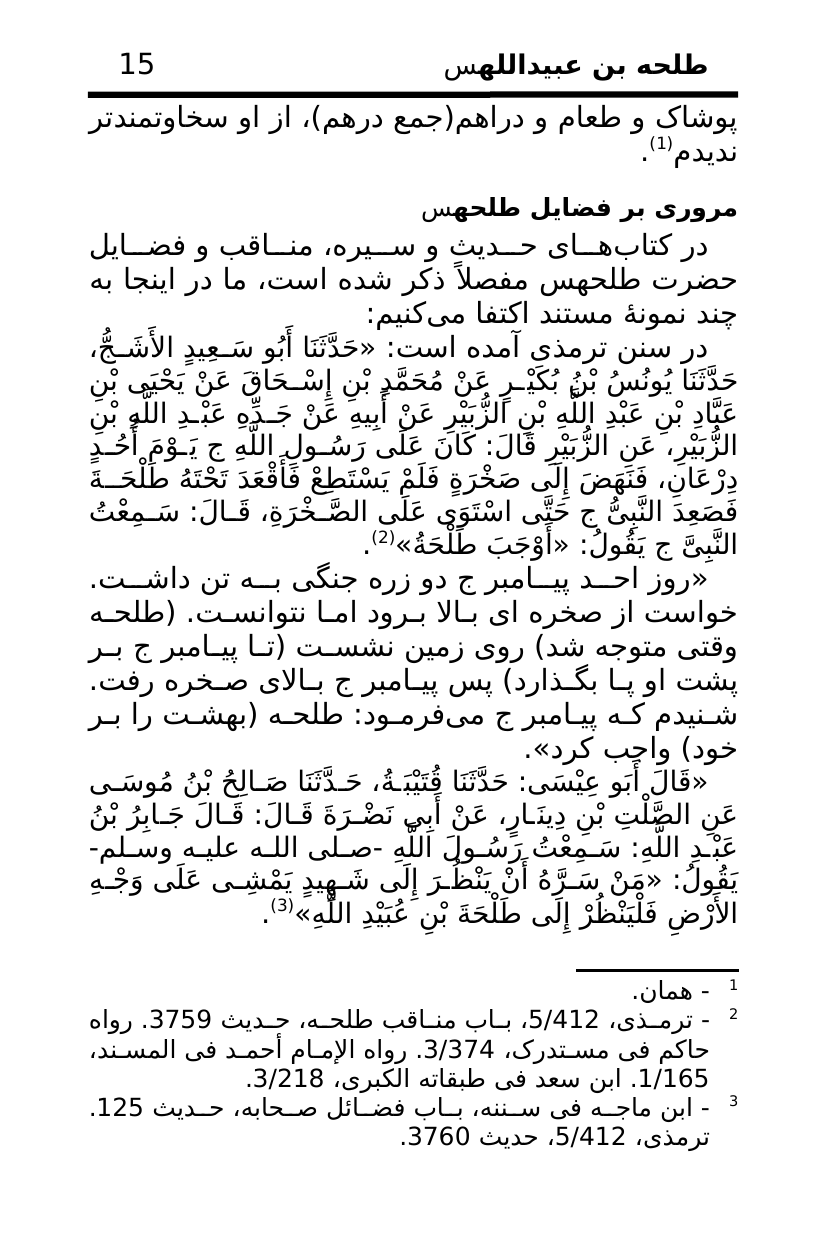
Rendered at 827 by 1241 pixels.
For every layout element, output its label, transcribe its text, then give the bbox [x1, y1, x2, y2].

text در سنن ترمذی آمده است: «حَدَّثَنَا أَبُو سَعِيدٍ الأَشَجُّ، حَدَّثَنَا يُونُسُ بْنُ بُكَيْرٍ عَنْ مُحَمَّدِ بْنِ إِسْحَاقَ عَنْ يَحْيَى بْنِ عَبَّادِ بْنِ عَبْدِ اللَّهِ بْنِ الزُّبَيْرِ عَنْ أَبِيهِ عَنْ جَدِّهِ عَبْدِ اللَّهِ بْنِ الزُّبَيْرِ، عَنِ الزُّبَيْرِ قَالَ: كَانَ عَلَى رَسُولِ اللَّهِ ج يَوْمَ أُحُدٍ دِرْعَانِ، فَنَهَضَ إِلَى صَخْرَةٍ فَلَمْ يَسْتَطِعْ فَأَقْعَدَ تَحْتَهُ طَلْحَةَ فَصَعِدَ النَّبِىُّ ج حَتَّى اسْتَوَى عَلَى الصَّخْرَةِ، قَالَ: سَمِعْتُ النَّبِىَّ ج يَقُولُ: «أَوْجَبَ طَلْحَةُ»(). [89, 330, 738, 562]
text مروری بر فضایل طلحهس [89, 193, 738, 222]
text «روز احد پیامبر ج دو زره جنگی به تن داشت. خواست از صخره ای بالا برود اما نتوانست. (طلحه وقتی متوجه شد) روی زمین نشست (تا پیامبر ج بر پشت او پا بگذارد) پس پیامبر ج بالای صخره رفت. شنیدم که پیامبر ج می‌فرمود: طلحه (بهشت را بر خود) واجب کرد». [89, 562, 738, 765]
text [89, 100, 738, 168]
text در کتاب‌های حدیث و سیره، مناقب و فضایل حضرت طلحهس مفصلاً ذکر شده است، ما در اینجا به چند نمونۀ مستند اکتفا می‌کنیم: [89, 228, 738, 330]
text «قَالَ أَبَو عِيْسَى: حَدَّثَنَا قُتَيْبَةُ، حَدَّثَنَا صَالِحُ بْنُ مُوسَى عَنِ الصَّلْتِ بْنِ دِينَارٍ، عَنْ أَبِى نَضْرَةَ قَالَ: قَالَ جَابِرُ بْنُ عَبْدِ اللَّهِ: سَمِعْتُ رَسُولَ اللَّهِ -صلى الله عليه وسلم- يَقُولُ: «مَنْ سَرَّهُ أَنْ يَنْظُرَ إِلَى شَهِيدٍ يَمْشِى عَلَى وَجْهِ الأَرْضِ فَلْيَنْظُرْ إِلَى طَلْحَةَ بْنِ عُبَيْدِ اللَّهِ»(). [89, 765, 738, 930]
